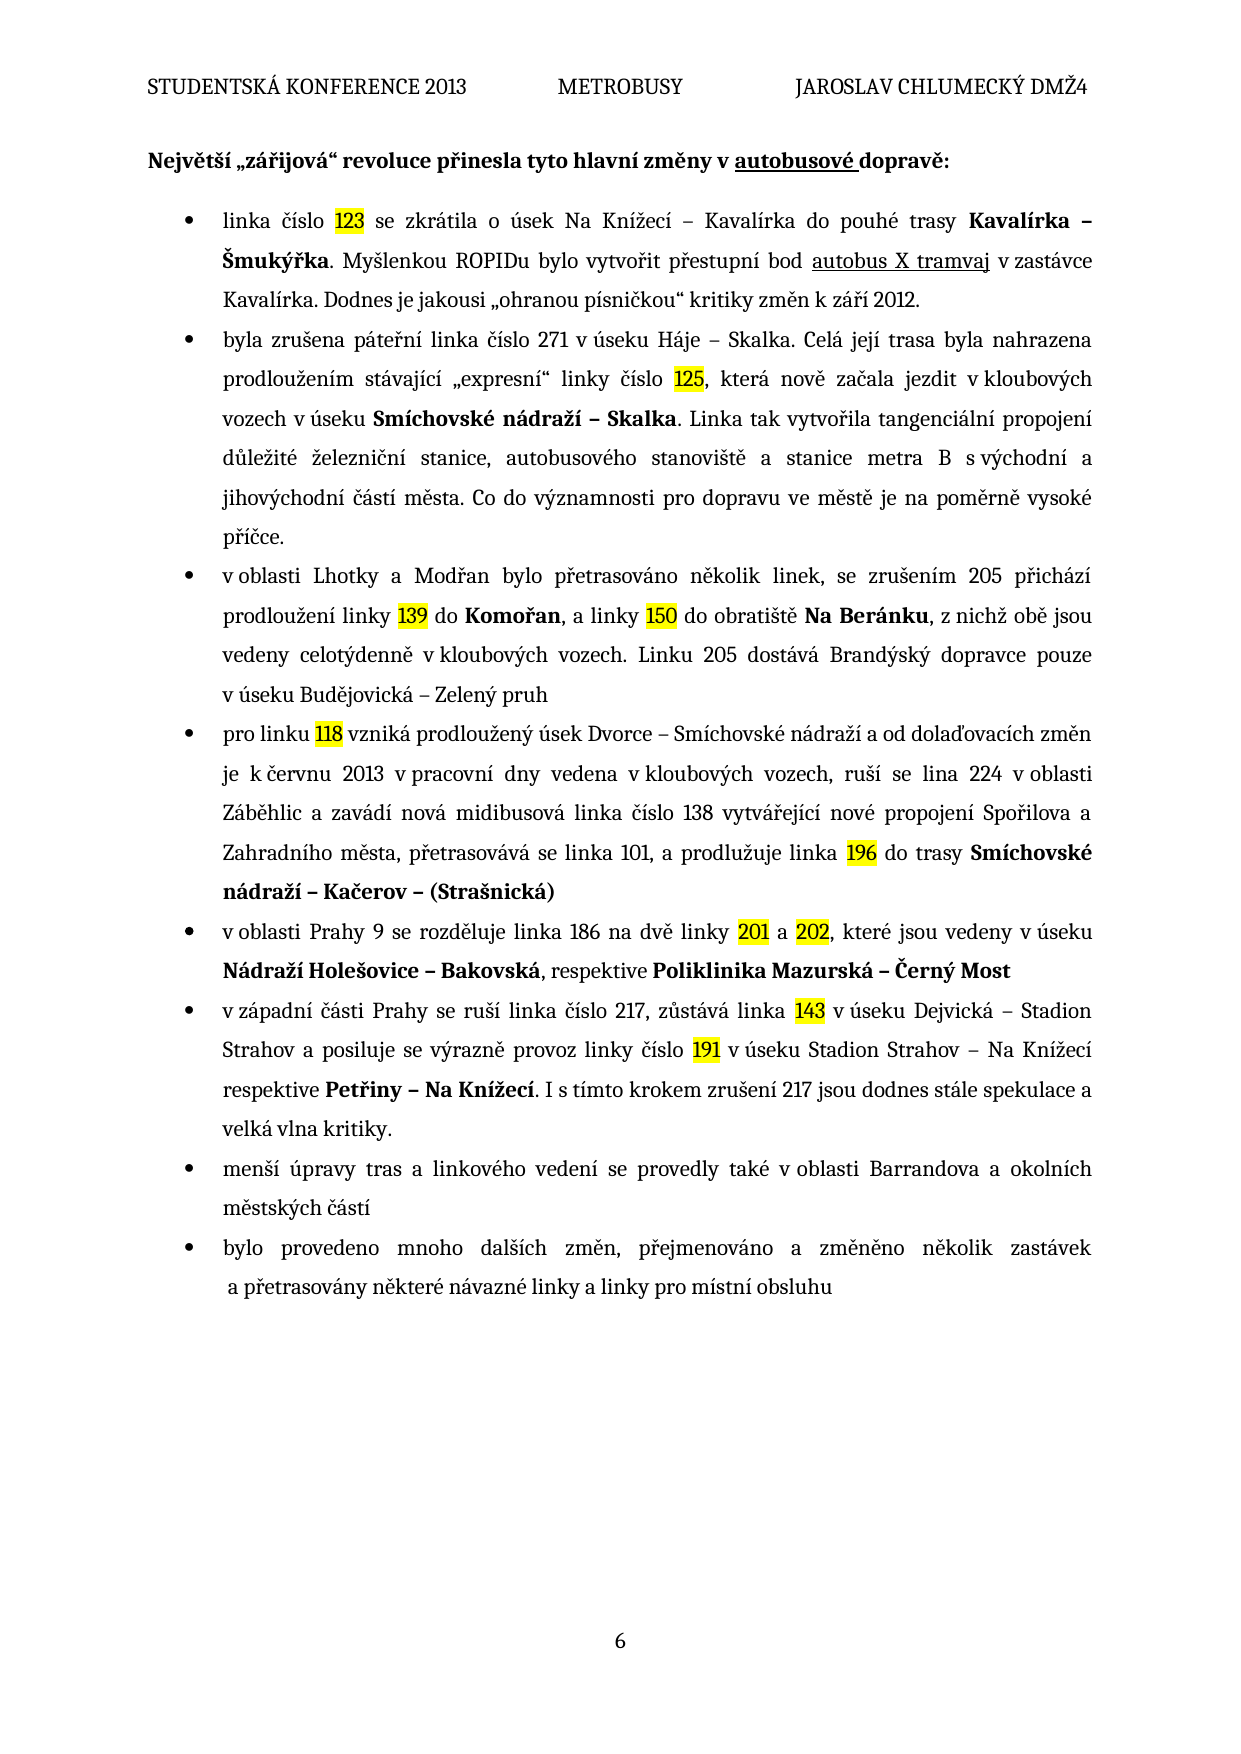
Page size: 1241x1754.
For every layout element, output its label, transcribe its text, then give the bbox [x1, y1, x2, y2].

list menší úpravy tras a linkového vedení se provedly také v oblasti Barrandova a okolních městských částí [185, 1155, 1093, 1221]
list v oblasti Lhotky a Modřan bylo přetrasováno několik linek, se zrušením 205 přichází prodloužení linky 139 do Komořan, a linky 150 do obratiště Na Beránku, z nichž obě jsou vedeny celotýdenně v kloubových vozech. Linku 205 dostává Brandýský dopravce pouze v úseku Budějovická – Zelený pruh [185, 563, 1093, 708]
text Největší „zářijová“ revoluce přinesla tyto hlavní změny v autobusové dopravě: [148, 148, 1093, 174]
list linka číslo 123 se zkrátila o úsek Na Knížecí – Kavalírka do pouhé trasy Kavalírka – Šmukýřka. Myšlenkou ROPIDu bylo vytvořit přestupní bod autobus X tramvaj v zastávce Kavalírka. Dodnes je jakousi „ohranou písničkou“ kritiky změn k září 2012. [185, 208, 1093, 313]
list v oblasti Prahy 9 se rozděluje linka 186 na dvě linky 201 a 202, které jsou vedeny v úseku Nádraží Holešovice – Bakovská, respektive Poliklinika Mazurská – Černý Most [185, 918, 1093, 984]
list v západní části Prahy se ruší linka číslo 217, zůstává linka 143 v úseku Dejvická – Stadion Strahov a posiluje se výrazně provoz linky číslo 191 v úseku Stadion Strahov – Na Knížecí respektive Petřiny – Na Knížecí. I s tímto krokem zrušení 217 jsou dodnes stále spekulace a velká vlna kritiky. [185, 997, 1093, 1142]
list pro linku 118 vzniká prodloužený úsek Dvorce – Smíchovské nádraží a od dolaďovacích změn je k červnu 2013 v pracovní dny vedena v kloubových vozech, ruší se lina 224 v oblasti Záběhlic a zavádí nová midibusová linka číslo 138 vytvářející nové propojení Spořilova a Zahradního města, přetrasovává se linka 101, a prodlužuje linka 196 do trasy Smíchovské nádraží – Kačerov – (Strašnická) [185, 721, 1093, 905]
list byla zrušena páteřní linka číslo 271 v úseku Háje – Skalka. Celá její trasa byla nahrazena prodloužením stávající „expresní“ linky číslo 125, která nově začala jezdit v kloubových vozech v úseku Smíchovské nádraží – Skalka. Linka tak vytvořila tangenciální propojení důležité železniční stanice, autobusového stanoviště a stanice metra B s východní a jihovýchodní částí města. Co do významnosti pro dopravu ve městě je na poměrně vysoké příčce. [185, 326, 1093, 550]
list bylo provedeno mnoho dalších změn, přejmenováno a změněno několik zastávek a přetrasovány některé návazné linky a linky pro místní obsluhu [185, 1234, 1093, 1300]
